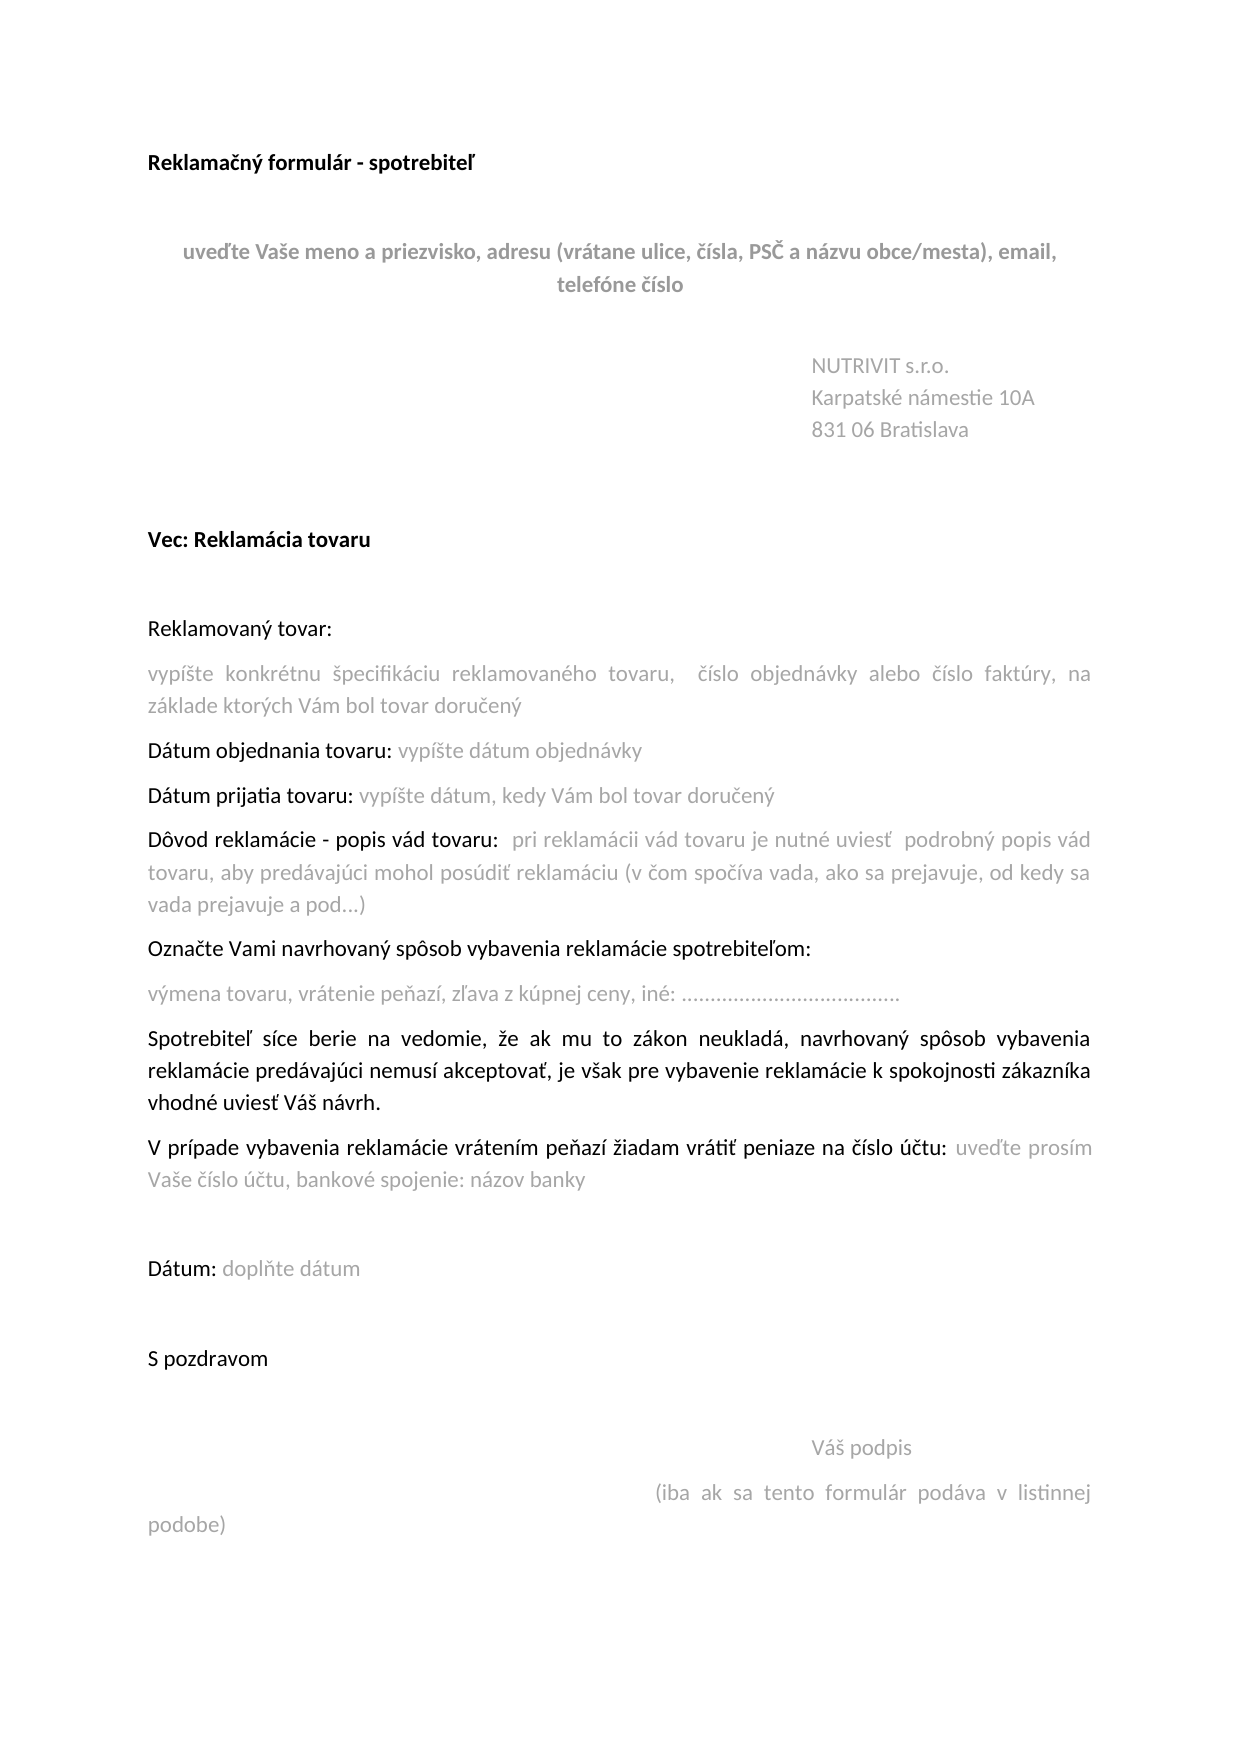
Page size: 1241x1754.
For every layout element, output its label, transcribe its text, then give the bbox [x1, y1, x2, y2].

text 831 06 Bratislava [811, 415, 1093, 443]
text Dátum objednania tovaru: vypíšte dátum objednávky [148, 736, 1093, 764]
text Váš podpis [148, 1433, 1093, 1461]
text Karpatské námestie 10A [811, 383, 1093, 411]
text Reklamačný formulár - spotrebiteľ [148, 148, 1093, 176]
text Dôvod reklamácie - popis vád tovaru: pri reklamácii vád tovaru je nutné uviesť podrobný popis vád tovaru, aby predávajúci mohol posúdiť reklamáciu (v čom spočíva vada, ako sa prejavuje, od kedy sa vada prejavuje a pod...) [148, 825, 1093, 918]
text Označte Vami navrhovaný spôsob vybavenia reklamácie spotrebiteľom: [148, 934, 1093, 962]
text Dátum prijatia tovaru: vypíšte dátum, kedy Vám bol tovar doručený [148, 781, 1093, 809]
text Dátum: doplňte dátum [148, 1254, 1093, 1282]
text S pozdravom [148, 1344, 1093, 1372]
text Spotrebiteľ síce berie na vedomie, že ak mu to zákon neukladá, navrhovaný spôsob vybavenia reklamácie predávajúci nemusí akceptovať, je však pre vybavenie reklamácie k spokojnosti zákazníka vhodné uviesť Váš návrh. [148, 1024, 1093, 1116]
text vypíšte konkrétnu špecifikáciu reklamovaného tovaru, číslo objednávky alebo číslo faktúry, na základe ktorých Vám bol tovar doručený [148, 659, 1093, 719]
text (iba ak sa tento formulár podáva v listinnej podobe) [148, 1478, 1093, 1538]
text NUTRIVIT s.r.o. [148, 351, 1093, 379]
text V prípade vybavenia reklamácie vrátením peňazí žiadam vrátiť peniaze na číslo účtu: uveďte prosím Vaše číslo účtu, bankové spojenie: názov banky [148, 1133, 1093, 1193]
text Vec: Reklamácia tovaru [148, 525, 1093, 553]
text výmena tovaru, vrátenie peňazí, zľava z kúpnej ceny, iné: ...................................... [148, 979, 1093, 1007]
text uveďte Vaše meno a priezvisko, adresu (vrátane ulice, čísla, PSČ a názvu obce/mesta), email, telefóne číslo [148, 237, 1093, 298]
text Reklamovaný tovar: [148, 614, 1093, 642]
